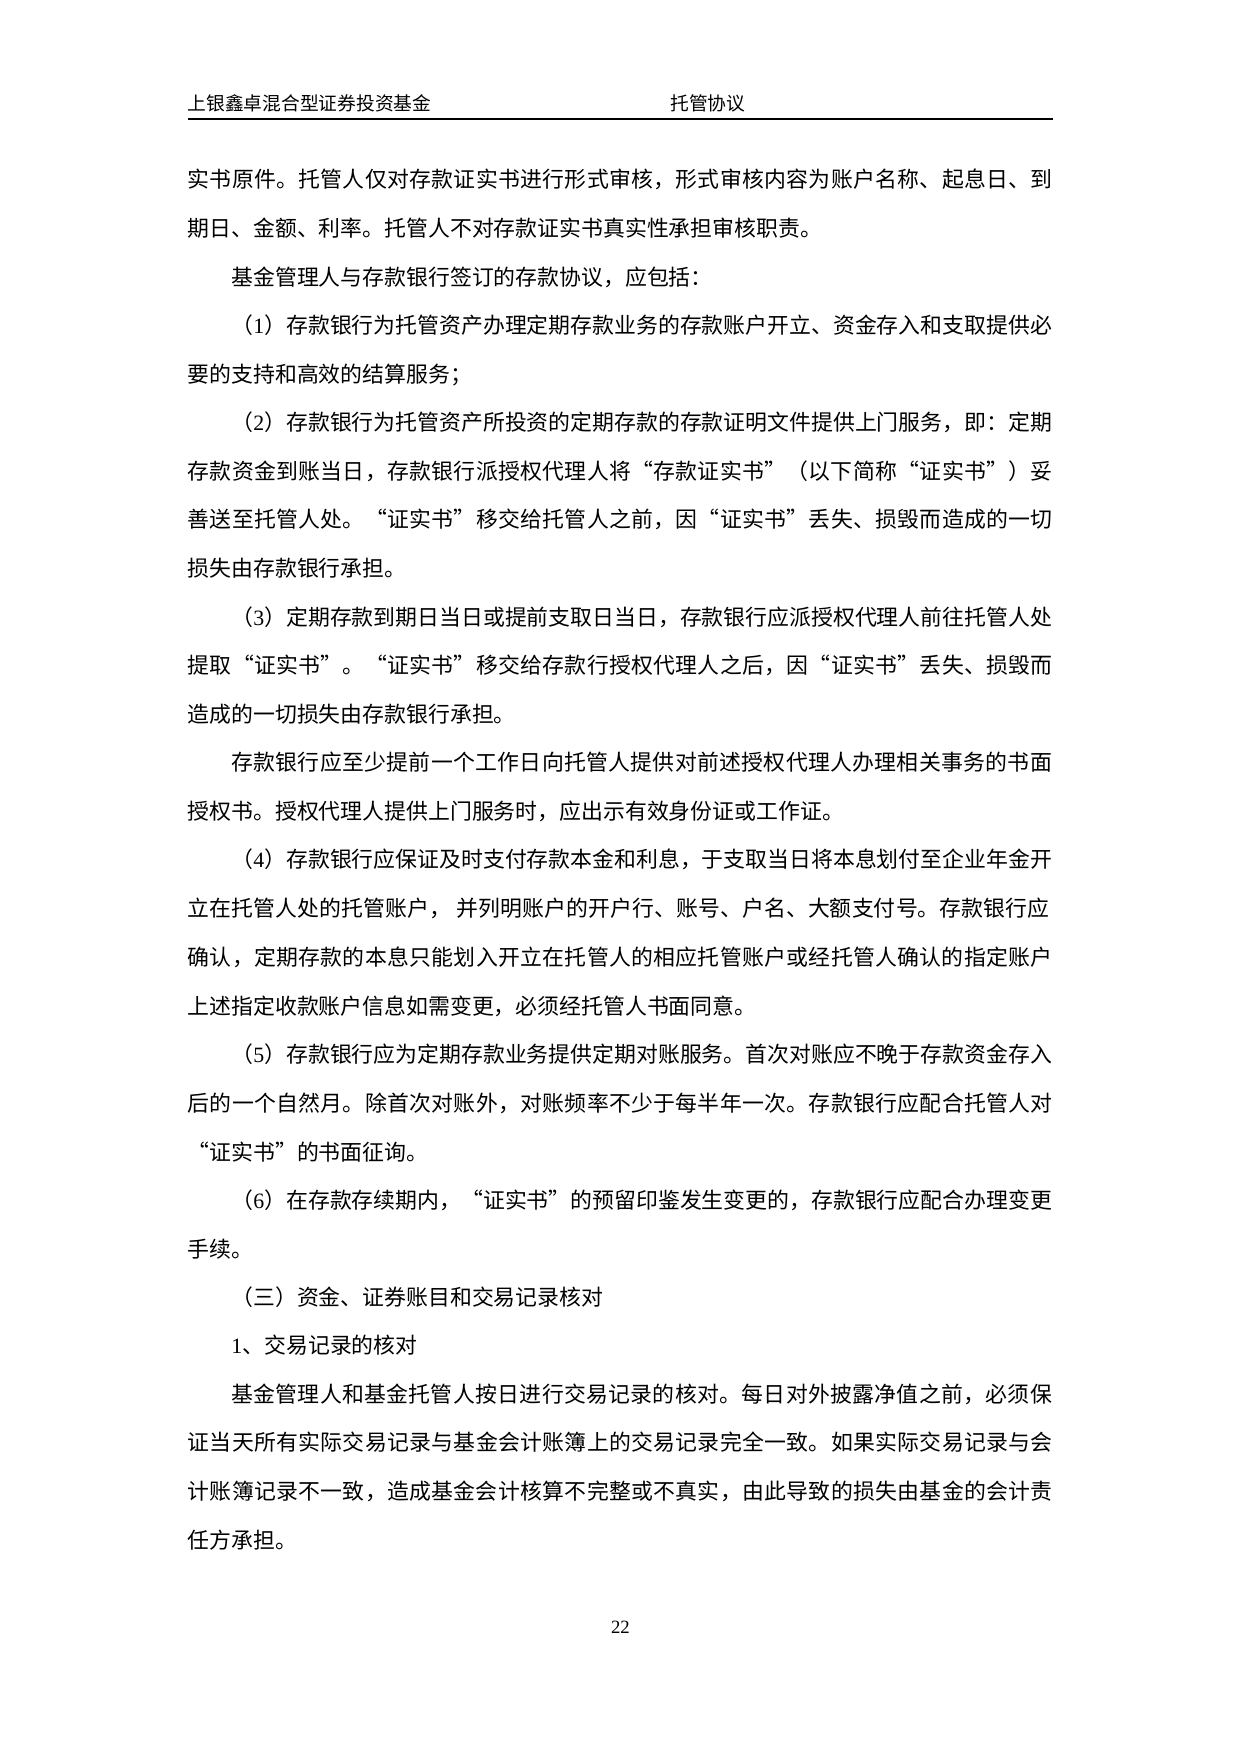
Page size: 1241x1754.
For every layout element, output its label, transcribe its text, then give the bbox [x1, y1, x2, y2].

text 基金管理人与存款银行签订的存款协议，应包括： [187, 259, 1053, 292]
text 1、交易记录的核对 [187, 1328, 1053, 1360]
text （3）定期存款到期日当日或提前支取日当日，存款银行应派授权代理人前往托管人处提取“证实书”。“证实书”移交给存款行授权代理人之后，因“证实书”丢失、损毁而造成的一切损失由存款银行承担。 [187, 599, 1053, 729]
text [187, 162, 1053, 243]
text （5）存款银行应为定期存款业务提供定期对账服务。首次对账应不晚于存款资金存入后的一个自然月。除首次对账外，对账频率不少于每半年一次。存款银行应配合托管人对“证实书”的书面征询。 [187, 1037, 1053, 1167]
text 存款银行应至少提前一个工作日向托管人提供对前述授权代理人办理相关事务的书面授权书。授权代理人提供上门服务时，应出示有效身份证或工作证。 [187, 745, 1053, 826]
text （1）存款银行为托管资产办理定期存款业务的存款账户开立、资金存入和支取提供必要的支持和高效的结算服务； [187, 307, 1053, 389]
text （2）存款银行为托管资产所投资的定期存款的存款证明文件提供上门服务，即：定期存款资金到账当日，存款银行派授权代理人将“存款证实书”（以下简称“证实书”）妥善送至托管人处。“证实书”移交给托管人之前，因“证实书”丢失、损毁而造成的一切损失由存款银行承担。 [187, 404, 1053, 583]
text （三）资金、证券账目和交易记录核对 [187, 1279, 1053, 1312]
text （6）在存款存续期内，“证实书”的预留印鉴发生变更的，存款银行应配合办理变更手续。 [187, 1182, 1053, 1264]
text （4）存款银行应保证及时支付存款本金和利息，于支取当日将本息划付至企业年金开立在托管人处的托管账户， 并列明账户的开户行、账号、户名、大额支付号。存款银行应确认，定期存款的本息只能划入开立在托管人的相应托管账户或经托管人确认的指定账户。上述指定收款账户信息如需变更，必须经托管人书面同意。 [187, 842, 1053, 1021]
text 基金管理人和基金托管人按日进行交易记录的核对。每日对外披露净值之前，必须保证当天所有实际交易记录与基金会计账簿上的交易记录完全一致。如果实际交易记录与会计账簿记录不一致，造成基金会计核算不完整或不真实，由此导致的损失由基金的会计责任方承担。 [187, 1376, 1053, 1555]
